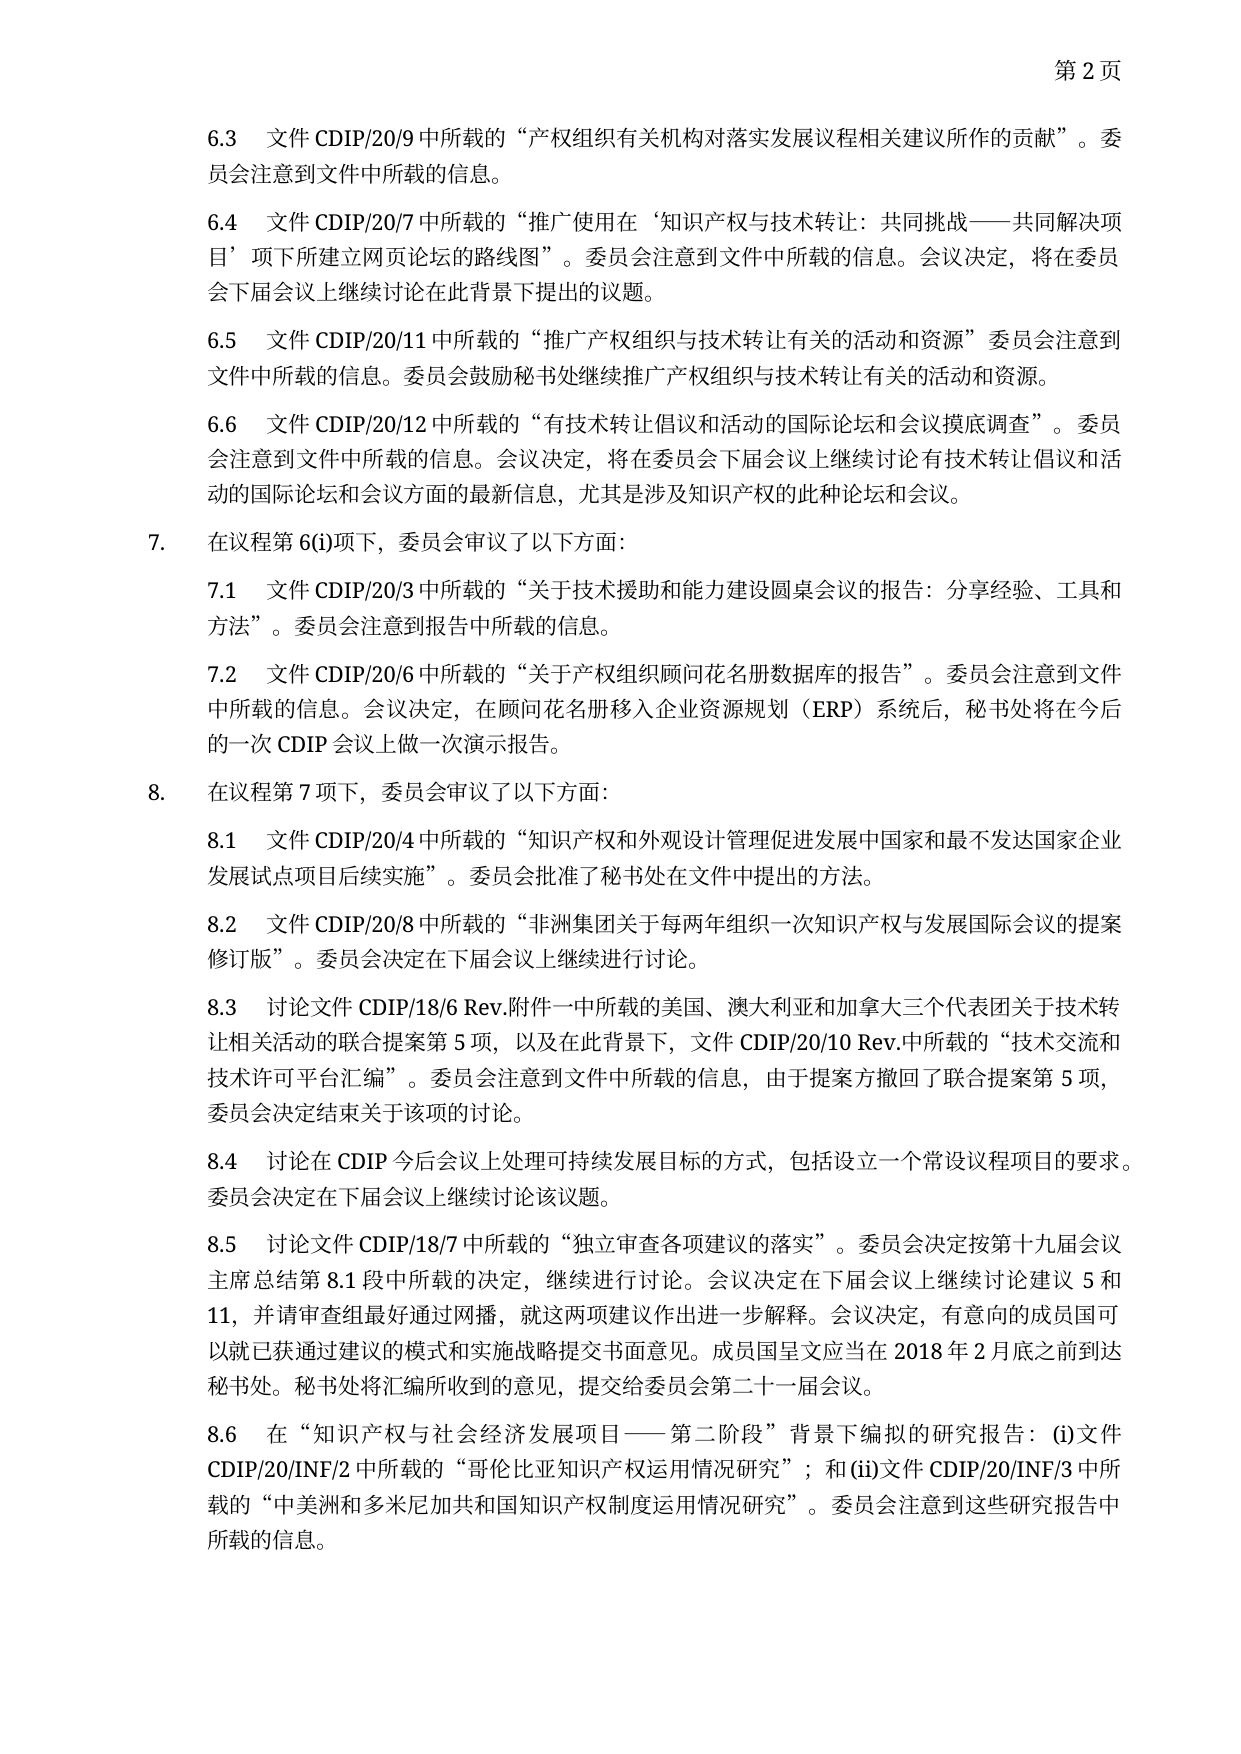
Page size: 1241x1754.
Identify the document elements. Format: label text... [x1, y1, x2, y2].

text 8.1 文件CDIP/20/4中所载的“知识产权和外观设计管理促进发展中国家和最不发达国家企业发展试点项目后续实施”。委员会批准了秘书处在文件中提出的方法。 [207, 819, 1122, 890]
text 7.1 文件CDIP/20/3中所载的“关于技术援助和能力建设圆桌会议的报告：分享经验、工具和方法”。委员会注意到报告中所载的信息。 [207, 569, 1122, 640]
text 8.5 讨论文件CDIP/18/7中所载的“独立审查各项建议的落实”。委员会决定按第十九届会议主席总结第8.1段中所载的决定，继续进行讨论。会议决定在下届会议上继续讨论建议5和11，并请审查组最好通过网播，就这两项建议作出进一步解释。会议决定，有意向的成员国可以就已获通过建议的模式和实施战略提交书面意见。成员国呈文应当在2018年2月底之前到达秘书处。秘书处将汇编所收到的意见，提交给委员会第二十一届会议。 [207, 1224, 1122, 1401]
text 8.4 讨论在CDIP今后会议上处理可持续发展目标的方式，包括设立一个常设议程项目的要求。委员会决定在下届会议上继续讨论该议题。 [207, 1140, 1122, 1211]
text 6.6 文件CDIP/20/12中所载的“有技术转让倡议和活动的国际论坛和会议摸底调查”。委员会注意到文件中所载的信息。会议决定，将在委员会下届会议上继续讨论有技术转让倡议和活动的国际论坛和会议方面的最新信息，尤其是涉及知识产权的此种论坛和会议。 [207, 403, 1122, 509]
text 8.3 讨论文件CDIP/18/6 Rev.附件一中所载的美国、澳大利亚和加拿大三个代表团关于技术转让相关活动的联合提案第5项，以及在此背景下，文件CDIP/20/10 Rev.中所载的“技术交流和技术许可平台汇编”。委员会注意到文件中所载的信息，由于提案方撤回了联合提案第5项，委员会决定结束关于该项的讨论。 [207, 986, 1122, 1128]
text 6.3 文件CDIP/20/9中所载的“产权组织有关机构对落实发展议程相关建议所作的贡献”。委员会注意到文件中所载的信息。 [207, 117, 1122, 188]
text 6.4 文件CDIP/20/7中所载的“推广使用在‘知识产权与技术转让：共同挑战——共同解决项目’项下所建立网页论坛的路线图”。委员会注意到文件中所载的信息。会议决定，将在委员会下届会议上继续讨论在此背景下提出的议题。 [207, 201, 1122, 307]
text 8.2 文件CDIP/20/8中所载的“非洲集团关于每两年组织一次知识产权与发展国际会议的提案修订版”。委员会决定在下届会议上继续进行讨论。 [207, 903, 1122, 974]
text 6.5 文件CDIP/20/11中所载的“推广产权组织与技术转让有关的活动和资源”委员会注意到文件中所载的信息。委员会鼓励秘书处继续推广产权组织与技术转让有关的活动和资源。 [207, 319, 1122, 390]
list 在议程第7项下，委员会审议了以下方面： [148, 772, 1122, 807]
list 在议程第6(i)项下，委员会审议了以下方面： [148, 522, 1122, 557]
text 8.6 在“知识产权与社会经济发展项目——第二阶段”背景下编拟的研究报告：(i)文件CDIP/20/INF/2中所载的“哥伦比亚知识产权运用情况研究”；和(ii)文件CDIP/20/INF/3中所载的“中美洲和多米尼加共和国知识产权制度运用情况研究”。委员会注意到这些研究报告中所载的信息。 [207, 1413, 1122, 1555]
text 7.2 文件CDIP/20/6中所载的“关于产权组织顾问花名册数据库的报告”。委员会注意到文件中所载的信息。会议决定，在顾问花名册移入企业资源规划（ERP）系统后，秘书处将在今后的一次CDIP会议上做一次演示报告。 [207, 653, 1122, 759]
